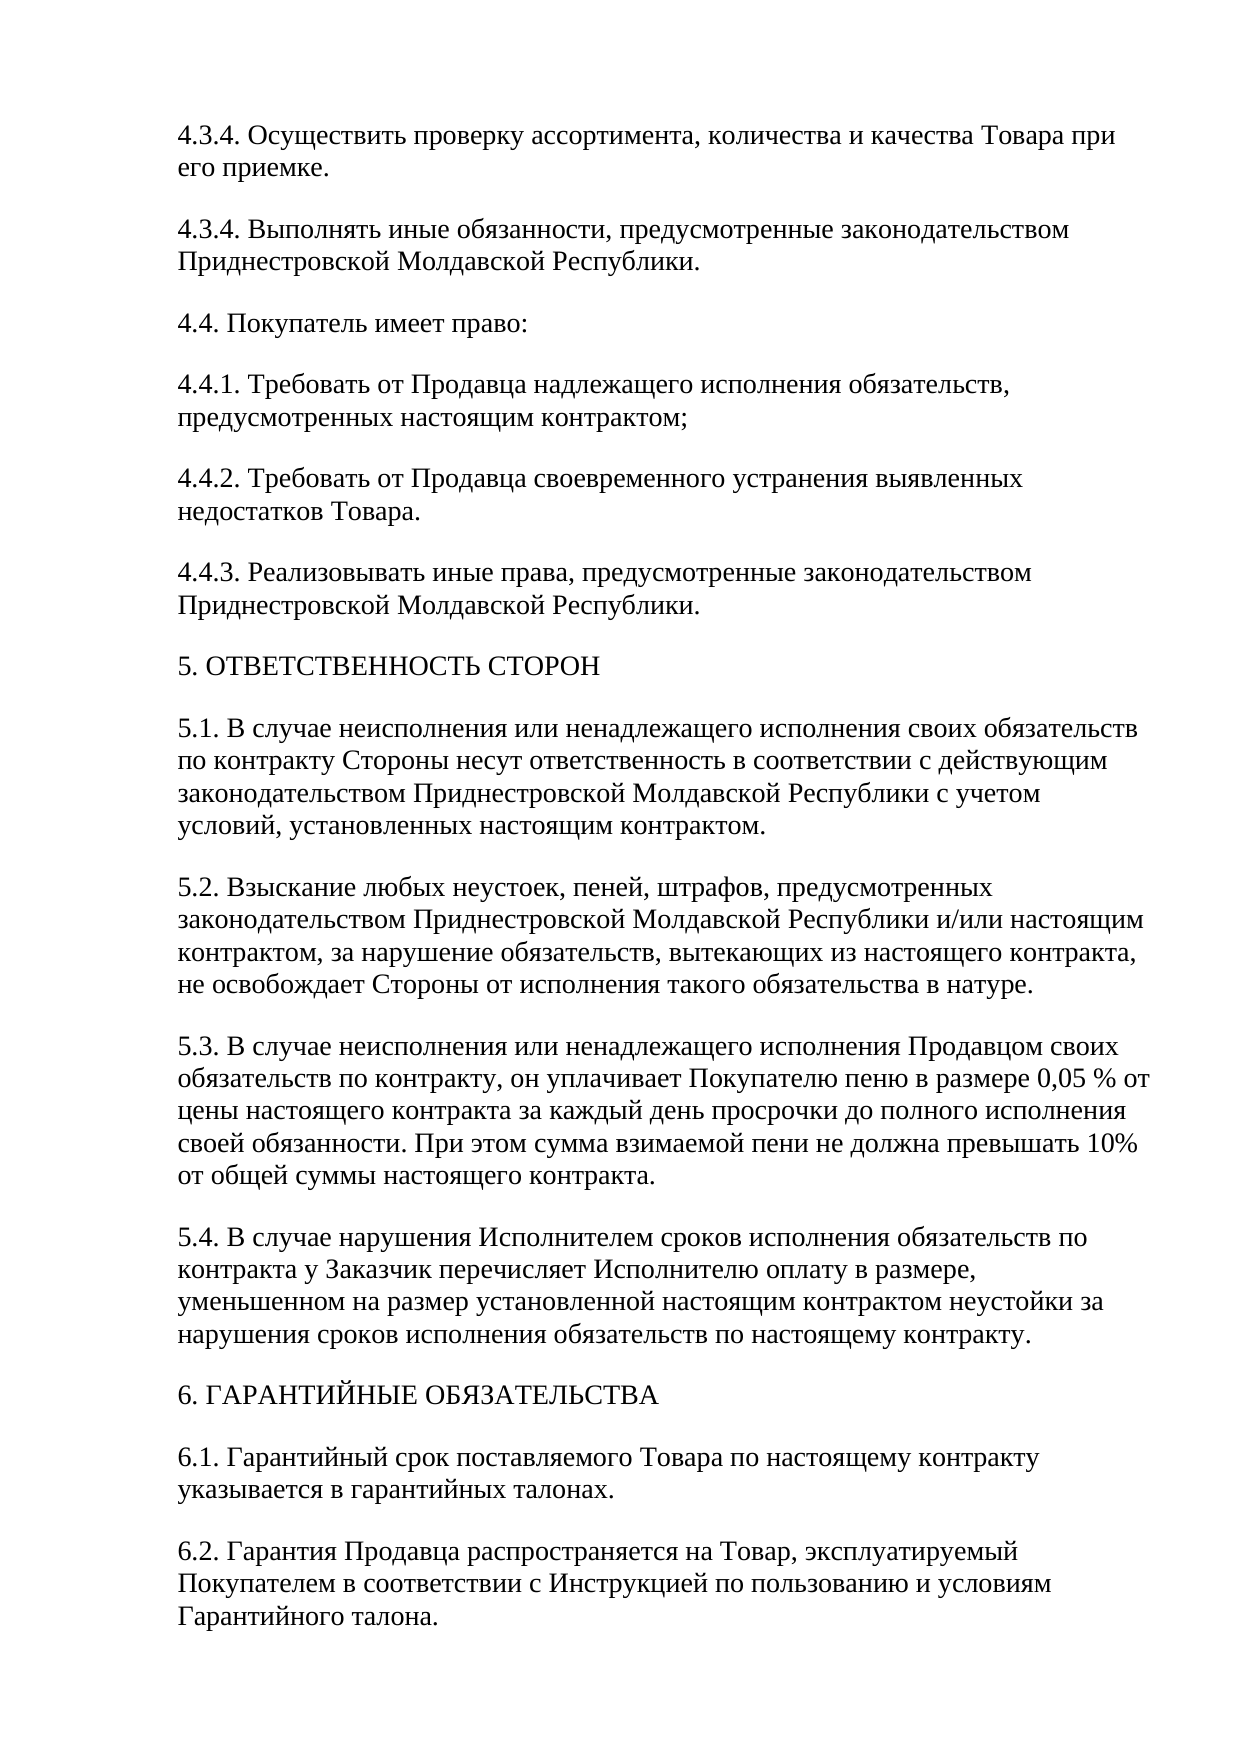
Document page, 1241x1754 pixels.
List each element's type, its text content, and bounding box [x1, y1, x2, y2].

text 6. ГАРАНТИЙНЫЕ ОБЯЗАТЕЛЬСТВА [177, 1378, 1152, 1411]
text 5.3. В случае неисполнения или ненадлежащего исполнения Продавцом своих обязательств по контракту, он уплачивает Покупателю пеню в размере 0,05 % от цены настоящего контракта за каждый день просрочки до полного исполнения своей обязанности. При этом сумма взимаемой пени не должна превышать 10% от общей суммы настоящего контракта. [177, 1028, 1152, 1191]
text 6.2. Гарантия Продавца распространяется на Товар, эксплуатируемый Покупателем в соответствии с Инструкцией по пользованию и условиям Гарантийного талона. [177, 1534, 1152, 1631]
text 4.4.2. Требовать от Продавца своевременного устранения выявленных недостатков Товара. [177, 462, 1152, 526]
text 4.3.4. Выполнять иные обязанности, предусмотренные законодательством Приднестровской Молдавской Республики. [177, 212, 1152, 277]
text 4.3.4. Осуществить проверку ассортимента, количества и качества Товара при его приемке. [177, 118, 1152, 183]
text 5.1. В случае неисполнения или ненадлежащего исполнения своих обязательств по контракту Стороны несут ответственность в соответствии с действующим законодательством Приднестровской Молдавской Республики с учетом условий, установленных настоящим контрактом. [177, 711, 1152, 841]
text 5.2. Взыскание любых неустоек, пеней, штрафов, предусмотренных законодательством Приднестровской Молдавской Республики и/или настоящим контрактом, за нарушение обязательств, вытекающих из настоящего контракта, не освобождает Стороны от исполнения такого обязательства в натуре. [177, 870, 1152, 999]
text 4.4. Покупатель имеет право: [177, 306, 1152, 338]
text 5.4. В случае нарушения Исполнителем сроков исполнения обязательств по контракта у Заказчик перечисляет Исполнителю оплату в размере, уменьшенном на размер установленной настоящим контрактом неустойки за нарушения сроков исполнения обязательств по настоящему контракту. [177, 1220, 1152, 1349]
text 5. ОТВЕТСТВЕННОСТЬ СТОРОН [177, 649, 1152, 682]
text 6.1. Гарантийный срок поставляемого Товара по настоящему контракту указывается в гарантийных талонах. [177, 1440, 1152, 1505]
text 4.4.3. Реализовывать иные права, предусмотренные законодательством Приднестровской Молдавской Республики. [177, 556, 1152, 620]
text 4.4.1. Требовать от Продавца надлежащего исполнения обязательств, предусмотренных настоящим контрактом; [177, 368, 1152, 432]
